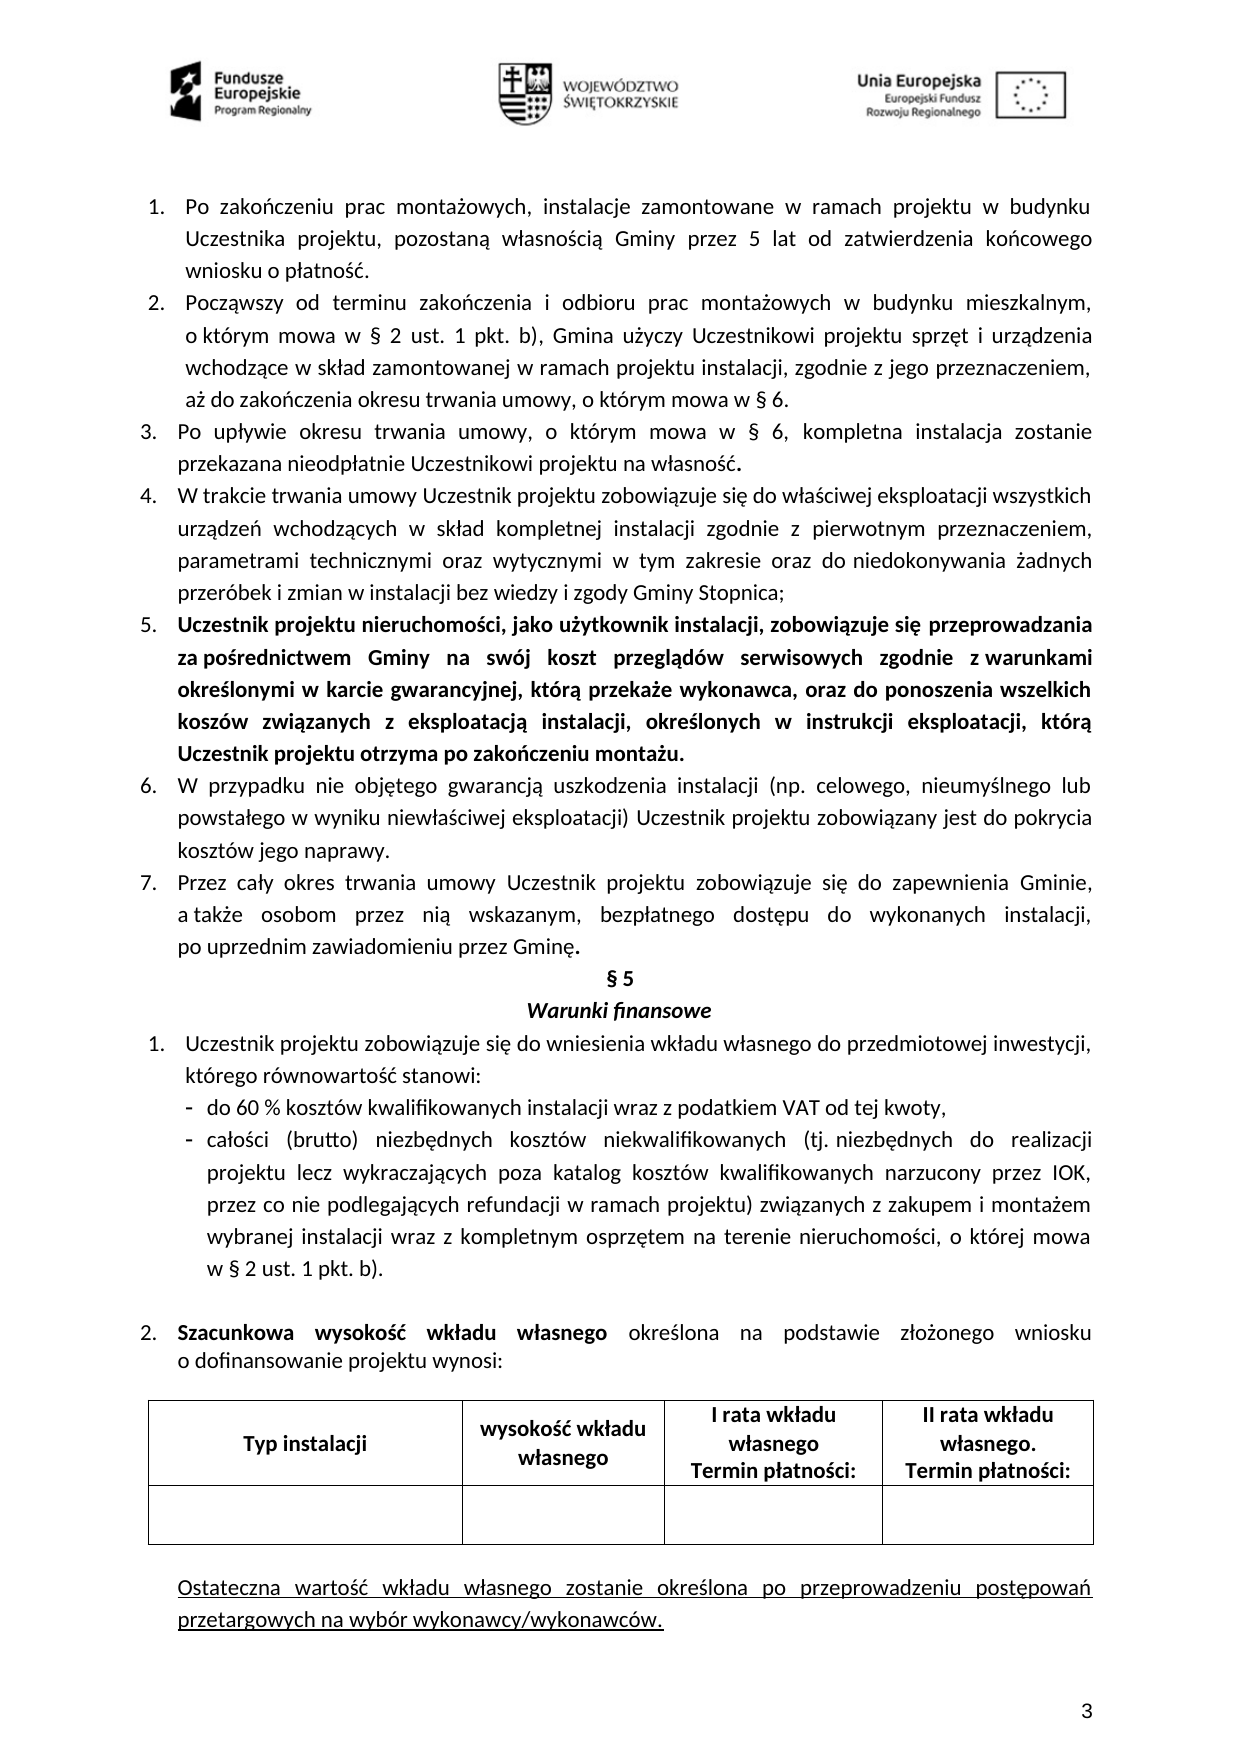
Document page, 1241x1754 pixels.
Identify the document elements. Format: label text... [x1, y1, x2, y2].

table_cell [883, 1486, 1093, 1544]
table_header wysokość wkładu własnego [463, 1401, 664, 1485]
table_cell [665, 1486, 882, 1544]
table_cell [149, 1486, 462, 1544]
list Począwszy od terminu zakończenia i odbioru prac montażowych w budynku mieszkalnym, o którym mowa w § 2 ust. 1 pkt. b), Gmina użyczy Uczestnikowi projektu sprzęt i urządzenia wchodzące w skład zamontowanej w ramach projektu instalacji, zgodnie z jego przeznaczeniem, aż do zakończenia okresu trwania umowy, o którym mowa w § 6. [148, 288, 1093, 413]
list Uczestnik projektu nieruchomości, jako użytkownik instalacji, zobowiązuje się przeprowadzania za pośrednictwem Gminy na swój koszt przeglądów serwisowych zgodnie z warunkami określonymi w karcie gwarancyjnej, którą przekaże wykonawca, oraz do ponoszenia wszelkich koszów związanych z eksploatacją instalacji, określonych w instrukcji eksploatacji, którą Uczestnik projektu otrzyma po zakończeniu montażu. [140, 610, 1093, 767]
text Ostateczna wartość wkładu własnego zostanie określona po przeprowadzeniu postępowań przetargowych na wybór wykonawcy/wykonawców. [177, 1598, 1093, 1633]
list do 60 % kosztów kwalifikowanych instalacji wraz z podatkiem VAT od tej kwoty, [185, 1093, 1093, 1121]
table_cell [463, 1486, 664, 1544]
table_header Typ instalacji [149, 1401, 462, 1485]
list Uczestnik projektu zobowiązuje się do wniesienia wkładu własnego do przedmiotowej inwestycji, którego równowartość stanowi: [148, 1029, 1093, 1089]
list W przypadku nie objętego gwarancją uszkodzenia instalacji (np. celowego, nieumyślnego lub powstałego w wyniku niewłaściwej eksploatacji) Uczestnik projektu zobowiązany jest do pokrycia kosztów jego naprawy. [140, 771, 1093, 864]
table_header I rata wkładu własnego Termin płatności: [665, 1401, 882, 1485]
list W trakcie trwania umowy Uczestnik projektu zobowiązuje się do właściwej eksploatacji wszystkich urządzeń wchodzących w skład kompletnej instalacji zgodnie z pierwotnym przeznaczeniem, parametrami technicznymi oraz wytycznymi w tym zakresie oraz do niedokonywania żadnych przeróbek i zmian w instalacji bez wiedzy i zgody Gminy Stopnica; [140, 482, 1093, 606]
list całości (brutto) niezbędnych kosztów niekwalifikowanych (tj. niezbędnych do realizacji projektu lecz wykraczających poza katalog kosztów kwalifikowanych narzucony przez IOK, przez co nie podlegających refundacji w ramach projektu) związanych z zakupem i montażem wybranej instalacji wraz z kompletnym osprzętem na terenie nieruchomości, o której mowa w § 2 ust. 1 pkt. b). [185, 1125, 1093, 1282]
list Po upływie okresu trwania umowy, o którym mowa w § 6, kompletna instalacja zostanie przekazana nieodpłatnie Uczestnikowi projektu na własność. [140, 417, 1093, 477]
table_header II rata wkładu własnego. Termin płatności: [883, 1401, 1093, 1485]
text Ostateczna wartość wkładu własnego zostanie określona po przeprowadzeniu postępowań przetargowych na wybór wykonawcy/wykonawców. [177, 1573, 1093, 1597]
text § 5 [148, 964, 1093, 992]
list Po zakończeniu prac montażowych, instalacje zamontowane w ramach projektu w budynku Uczestnika projektu, pozostaną własnością Gminy przez 5 lat od zatwierdzenia końcowego wniosku o płatność. [148, 168, 1093, 284]
list Przez cały okres trwania umowy Uczestnik projektu zobowiązuje się do zapewnienia Gminie, a także osobom przez nią wskazanym, bezpłatnego dostępu do wykonanych instalacji, po uprzednim zawiadomieniu przez Gminę. [140, 868, 1093, 960]
list Szacunkowa wysokość wkładu własnego określona na podstawie złożonego wniosku o dofinansowanie projektu wynosi: [140, 1318, 1093, 1374]
picture [97, 23, 1182, 168]
text Warunki finansowe [148, 997, 1093, 1025]
